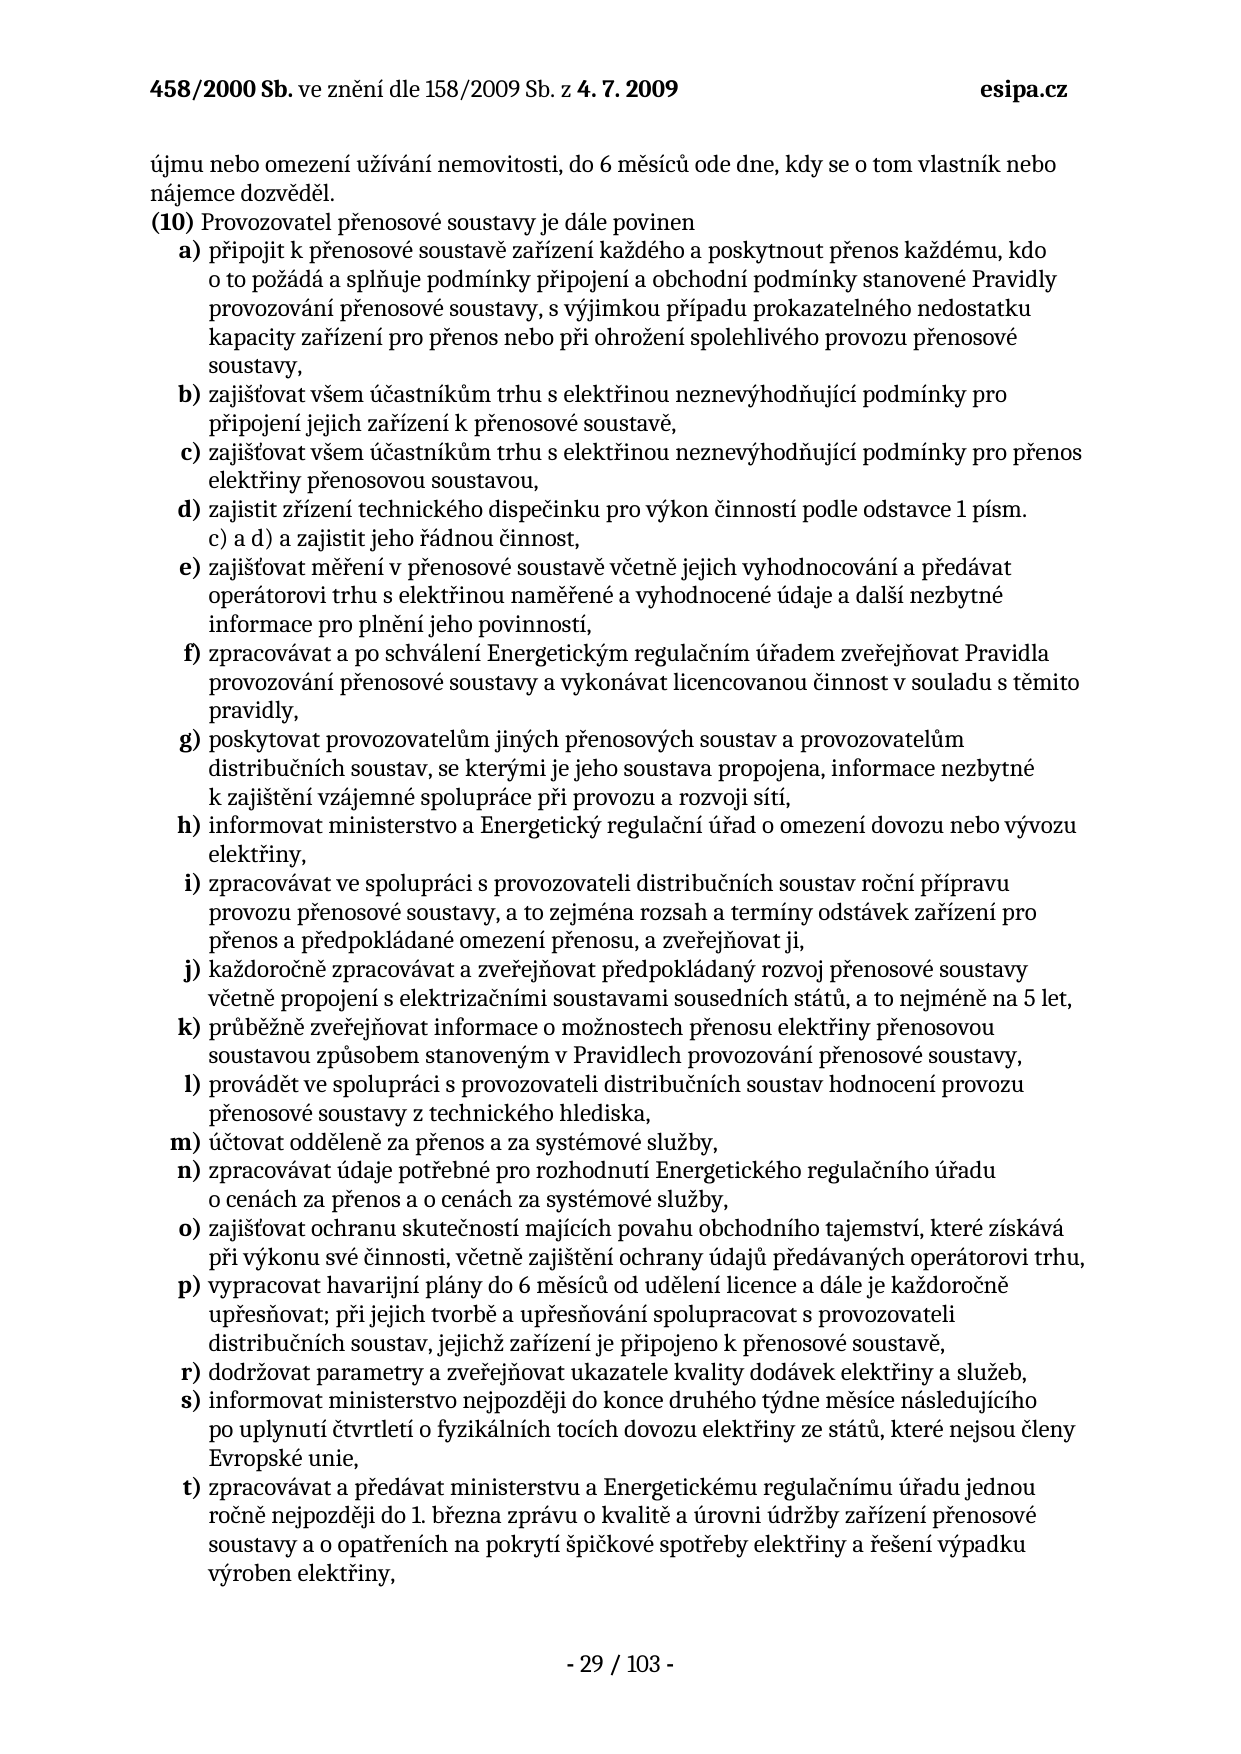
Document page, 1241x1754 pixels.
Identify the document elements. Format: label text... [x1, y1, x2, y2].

text m) účtovat odděleně za přenos a za systémové služby, [150, 1127, 1090, 1156]
text a) připojit k přenosové soustavě zařízení každého a poskytnout přenos každému, kdo o to požádá a splňuje podmínky připojení a obchodní podmínky stanovené Pravidly provozování přenosové soustavy, s výjimkou případu prokazatelného nedostatku kapacity zařízení pro přenos nebo při ohrožení spolehlivého provozu přenosové soustavy, [150, 236, 1090, 380]
text o) zajišťovat ochranu skutečností majících povahu obchodního tajemství, které získává při výkonu své činnosti, včetně zajištění ochrany údajů předávaných operátorovi trhu, [150, 1214, 1090, 1271]
text k) průběžně zveřejňovat informace o možnostech přenosu elektřiny přenosovou soustavou způsobem stanoveným v Pravidlech provozování přenosové soustavy, [150, 1012, 1090, 1070]
text p) vypracovat havarijní plány do 6 měsíců od udělení licence a dále je každoročně upřesňovat; při jejich tvorbě a upřesňování spolupracovat s provozovateli distribučních soustav, jejichž zařízení je připojeno k přenosové soustavě, [150, 1271, 1090, 1357]
text g) poskytovat provozovatelům jiných přenosových soustav a provozovatelům distribučních soustav, se kterými je jeho soustava propojena, informace nezbytné k zajištění vzájemné spolupráce při provozu a rozvoji sítí, [150, 725, 1090, 811]
text n) zpracovávat údaje potřebné pro rozhodnutí Energetického regulačního úřadu o cenách za přenos a o cenách za systémové služby, [150, 1156, 1090, 1214]
text d) zajistit zřízení technického dispečinku pro výkon činností podle odstavce 1 písm. c) a d) a zajistit jeho řádnou činnost, [150, 495, 1090, 552]
text t) zpracovávat a předávat ministerstvu a Energetickému regulačnímu úřadu jednou ročně nejpozději do 1. března zprávu o kvalitě a úrovni údržby zařízení přenosové soustavy a o opatřeních na pokrytí špičkové spotřeby elektřiny a řešení výpadku výroben elektřiny, [150, 1472, 1090, 1587]
text i) zpracovávat ve spolupráci s provozovateli distribučních soustav roční přípravu provozu přenosové soustavy, a to zejména rozsah a termíny odstávek zařízení pro přenos a předpokládané omezení přenosu, a zveřejňovat ji, [150, 869, 1090, 955]
text c) zajišťovat všem účastníkům trhu s elektřinou neznevýhodňující podmínky pro přenos elektřiny přenosovou soustavou, [150, 437, 1090, 495]
text h) informovat ministerstvo a Energetický regulační úřad o omezení dovozu nebo vývozu elektřiny, [150, 811, 1090, 869]
text e) zajišťovat měření v přenosové soustavě včetně jejich vyhodnocování a předávat operátorovi trhu s elektřinou naměřené a vyhodnocené údaje a další nezbytné informace pro plnění jeho povinností, [150, 552, 1090, 639]
text j) každoročně zpracovávat a zveřejňovat předpokládaný rozvoj přenosové soustavy včetně propojení s elektrizačními soustavami sousedních států, a to nejméně na 5 let, [150, 955, 1090, 1012]
text s) informovat ministerstvo nejpozději do konce druhého týdne měsíce následujícího po uplynutí čtvrtletí o fyzikálních tocích dovozu elektřiny ze států, které nejsou členy Evropské unie, [150, 1386, 1090, 1472]
text l) provádět ve spolupráci s provozovateli distribučních soustav hodnocení provozu přenosové soustavy z technického hlediska, [150, 1070, 1090, 1127]
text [150, 150, 1090, 207]
text (10) Provozovatel přenosové soustavy je dále povinen [150, 207, 1090, 236]
text r) dodržovat parametry a zveřejňovat ukazatele kvality dodávek elektřiny a služeb, [150, 1357, 1090, 1386]
text f) zpracovávat a po schválení Energetickým regulačním úřadem zveřejňovat Pravidla provozování přenosové soustavy a vykonávat licencovanou činnost v souladu s těmito pravidly, [150, 639, 1090, 725]
text b) zajišťovat všem účastníkům trhu s elektřinou neznevýhodňující podmínky pro připojení jejich zařízení k přenosové soustavě, [150, 380, 1090, 437]
